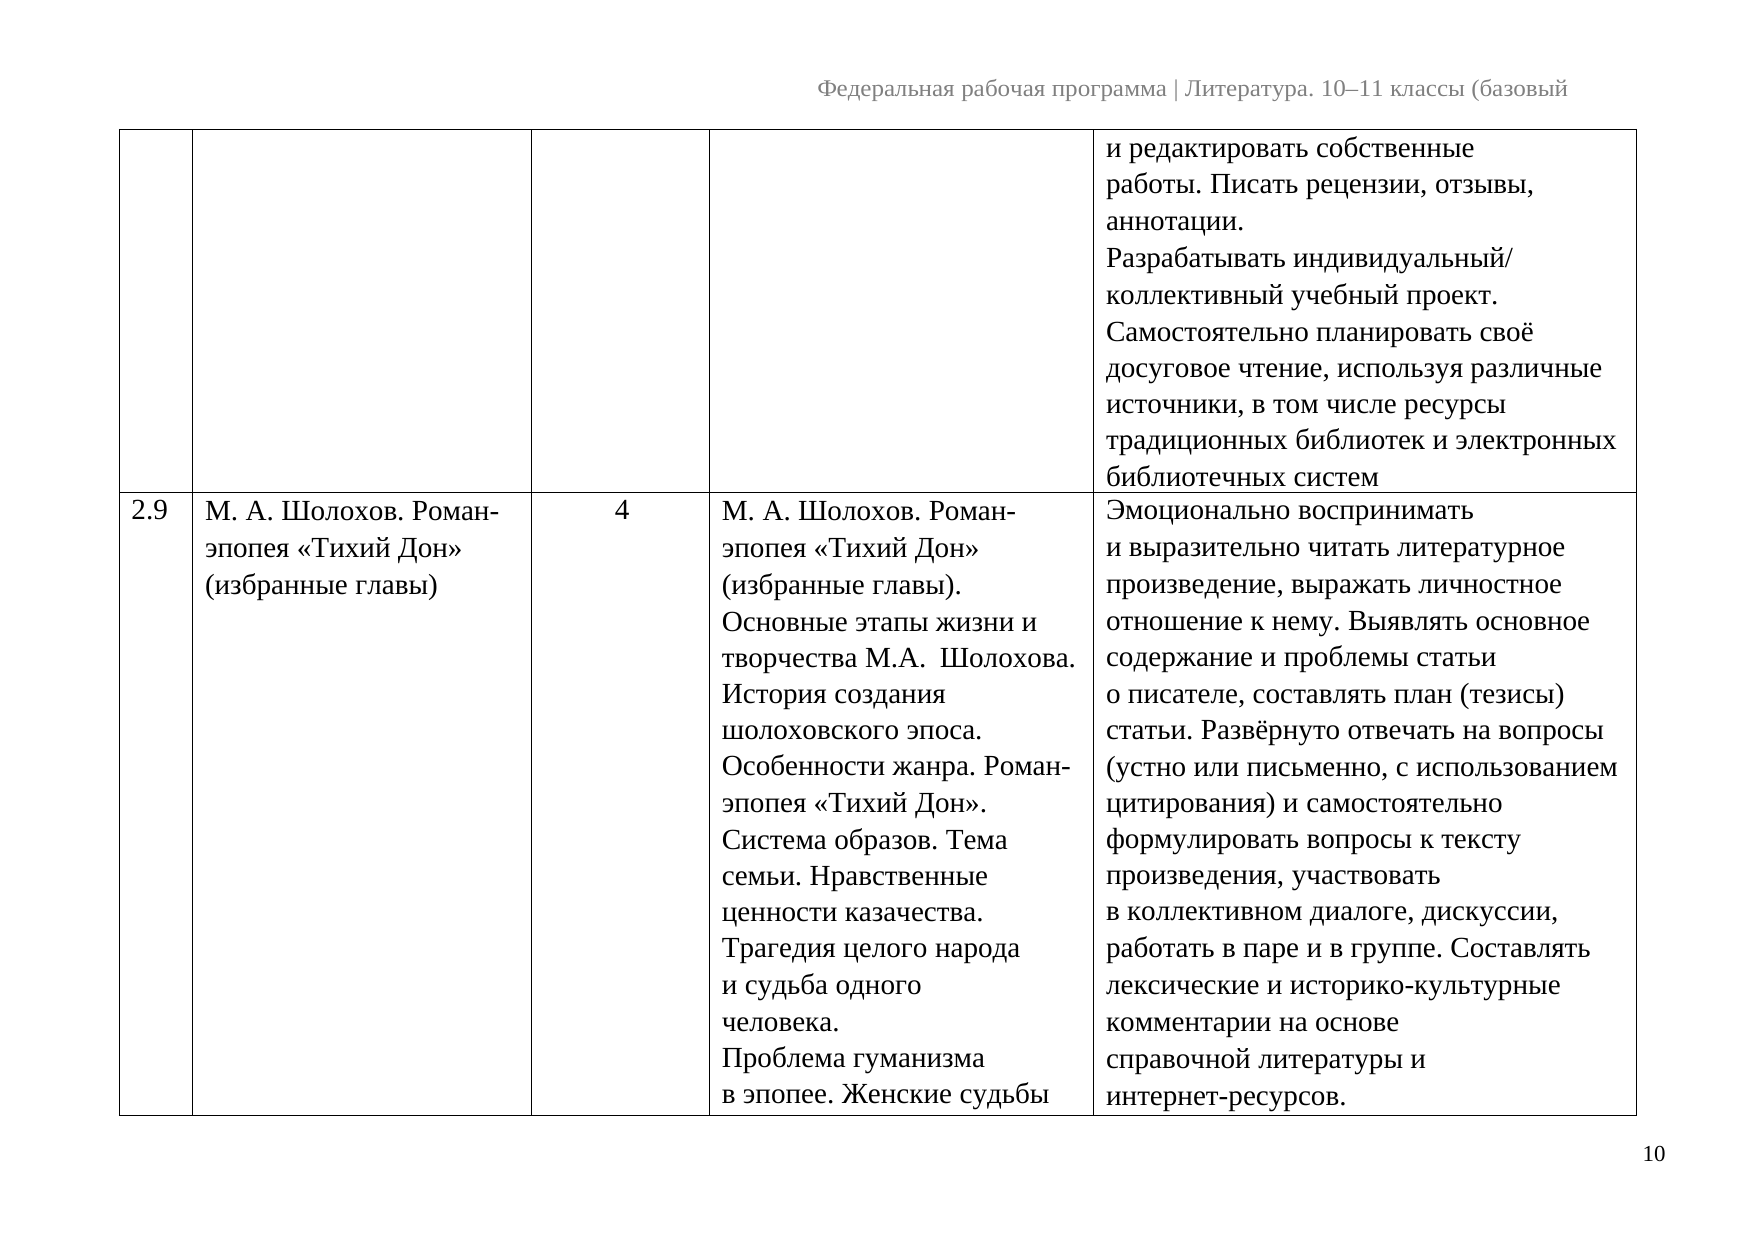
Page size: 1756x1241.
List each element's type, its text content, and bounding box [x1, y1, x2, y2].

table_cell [1094, 493, 1636, 1115]
table_header [710, 130, 1093, 492]
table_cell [710, 493, 1093, 1115]
table_header [120, 130, 192, 492]
table_header и редактировать собственные работы. Писать рецензии, отзывы, аннотации. Разрабатывать индивидуальный/ коллективный учебный проект. Самостоятельно планировать своё досуговое чтение, используя различные источники, в том числе ресурсы традиционных библиотек и электронных библиотечных систем [1094, 130, 1636, 492]
table_header [532, 130, 709, 492]
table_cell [193, 493, 531, 1115]
table_cell 4 [532, 493, 709, 1115]
table_cell 2.9 [120, 493, 192, 1115]
table_header [193, 130, 531, 492]
